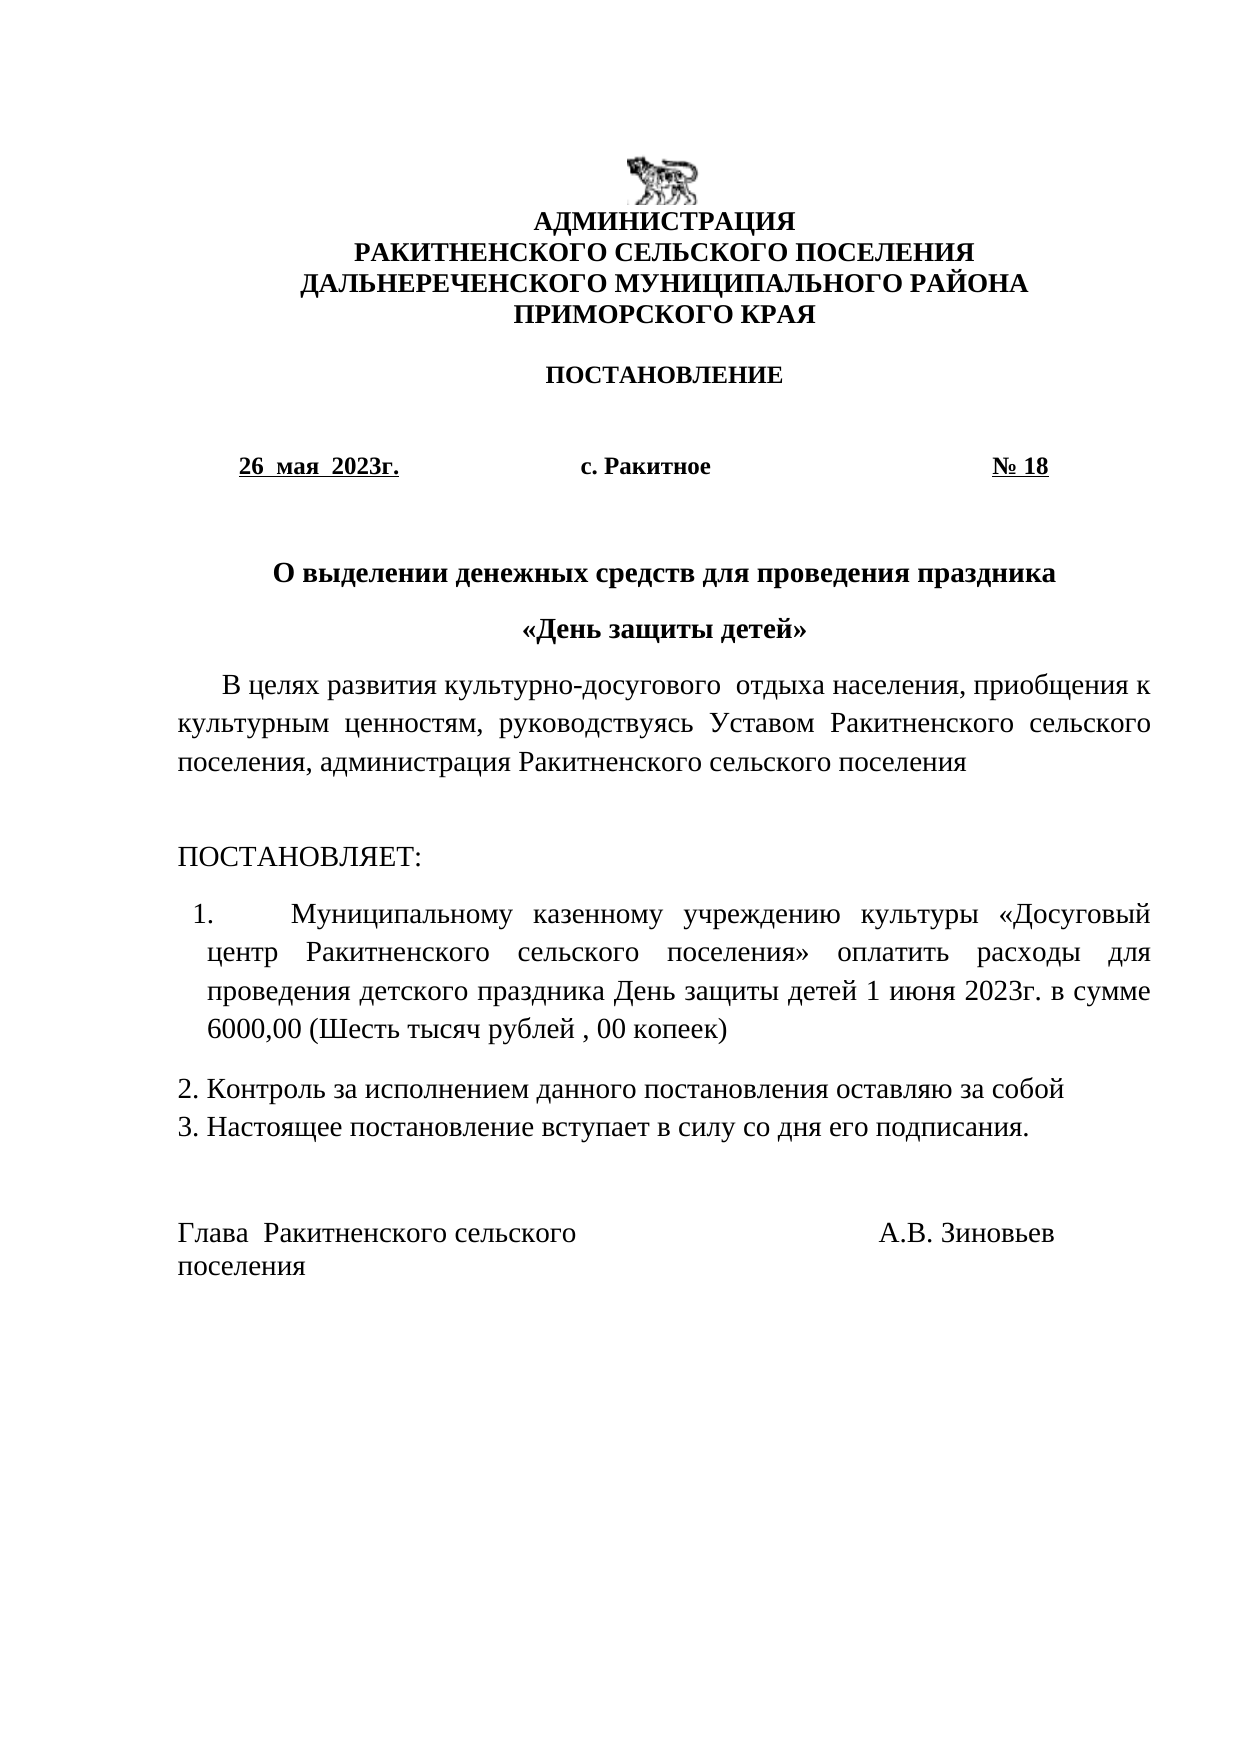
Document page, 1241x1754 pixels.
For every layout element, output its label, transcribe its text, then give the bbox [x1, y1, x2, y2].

table_header Глава Ракитненского сельского поселения [166, 1215, 641, 1311]
text 3. Настоящее постановление вступает в силу со дня его подписания. [177, 1109, 1152, 1143]
text В целях развития культурно-досугового отдыха населения, приобщения к культурным ценностям, руководствуясь Уставом Ракитненского сельского поселения, администрация Ракитненского сельского поселения [177, 667, 1152, 777]
text АДМИНИСТРАЦИЯ [177, 205, 1152, 236]
text О выделении денежных средств для проведения праздника [177, 555, 1152, 589]
table_header А.В. Зиновьев [641, 1215, 1152, 1311]
text 2. Контроль за исполнением данного постановления оставляю за собой [177, 1071, 1152, 1104]
text «День защиты детей» [177, 611, 1152, 645]
text 26 мая 2023г. с. Ракитное № 18 [177, 451, 1110, 479]
text РАКИТНЕНСКОГО СЕЛЬСКОГО ПОСЕЛЕНИЯ [177, 236, 1152, 267]
text ПОСТАНОВЛЕНИЕ [177, 361, 1152, 389]
text ПОСТАНОВЛЯЕТ: [177, 839, 1152, 873]
list Муниципальному казенному учреждению культуры «Досуговый центр Ракитненского сельского поселения» оплатить расходы для проведения детского праздника День защиты детей 1 июня 2023г. в сумме 6000,00 (Шесть тысяч рублей , 00 копеек) [192, 896, 1152, 1045]
text ПРИМОРСКОГО КРАЯ [177, 298, 1152, 329]
text ДАЛЬНЕРЕЧЕНСКОГО МУНИЦИПАЛЬНОГО РАЙОНА [177, 267, 1152, 298]
